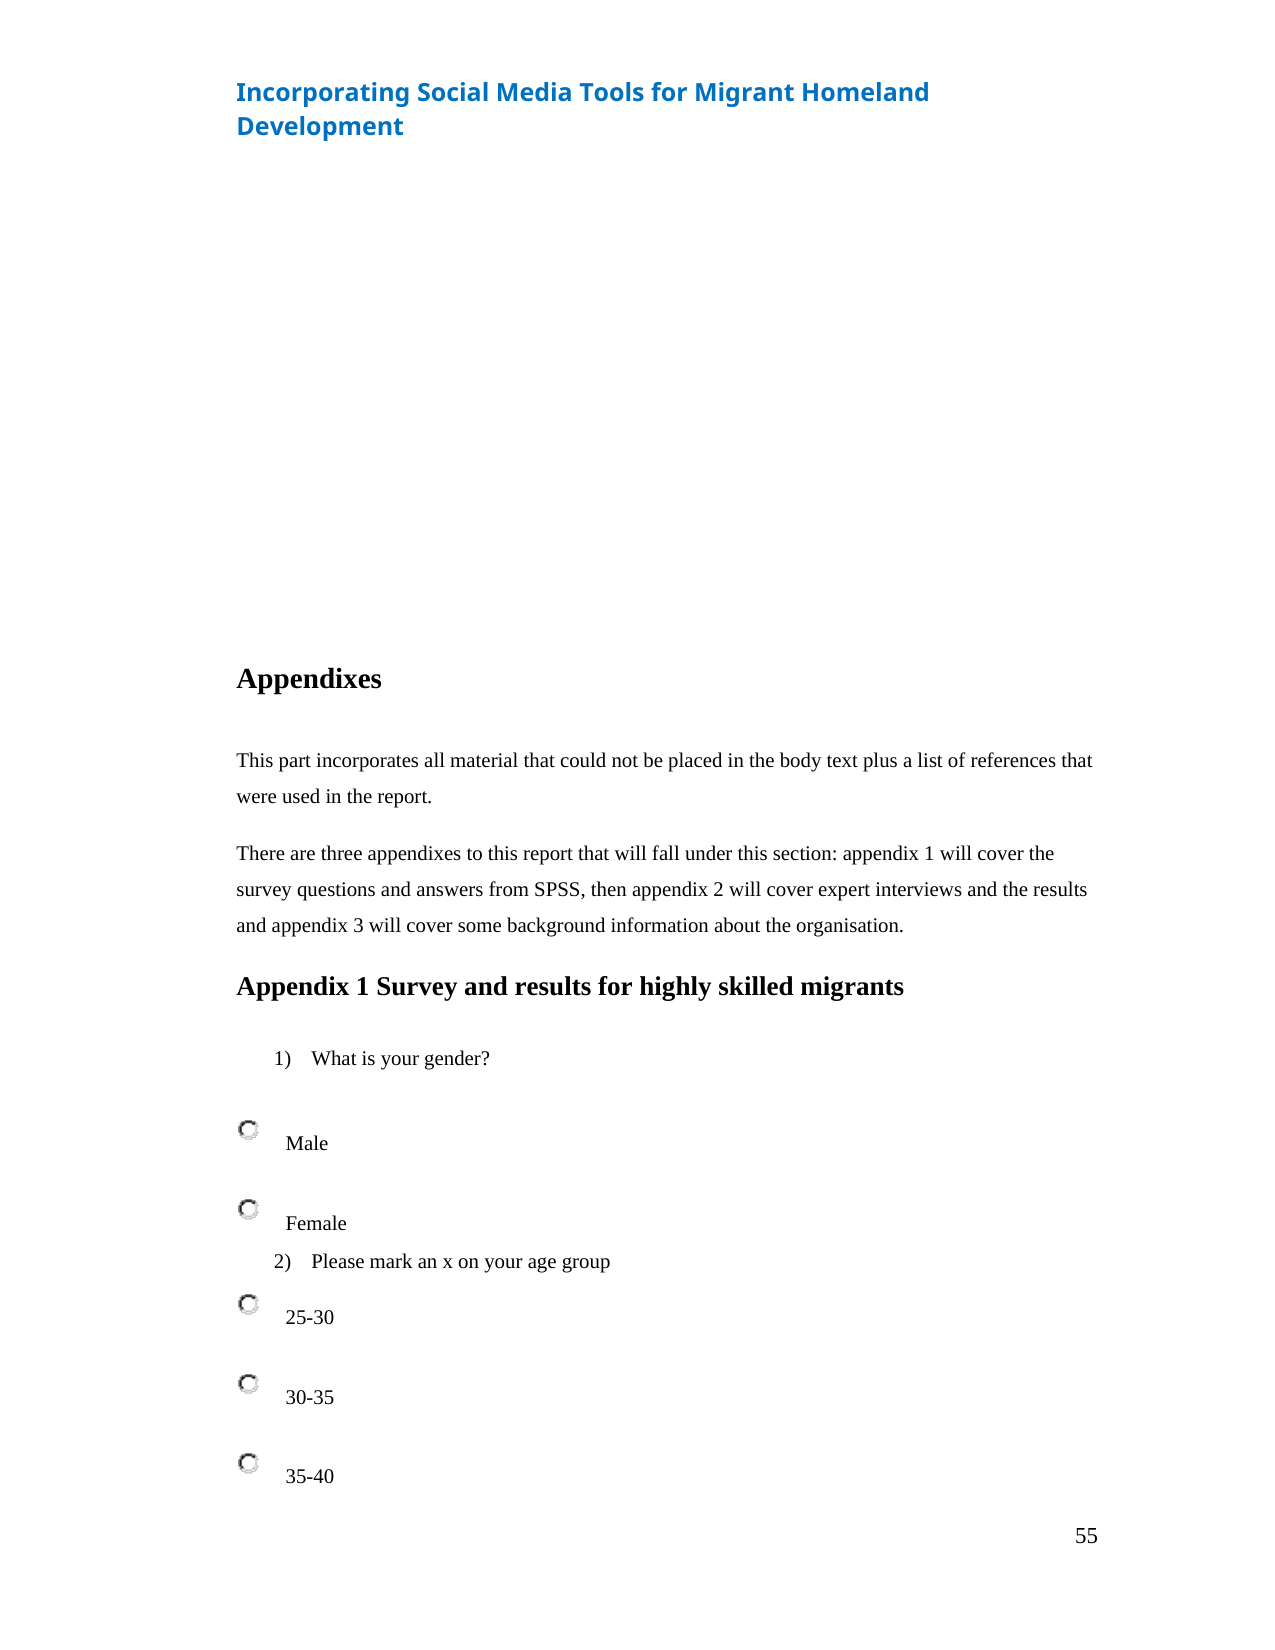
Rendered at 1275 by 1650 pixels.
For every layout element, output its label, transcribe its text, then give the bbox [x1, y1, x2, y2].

table_cell 30-35 [235, 1365, 1096, 1444]
text There are three appendixes to this report that will fall under this section: appendix 1 will cover the survey questions and answers from SPSS, then appendix 2 will cover expert interviews and the results and appendix 3 will cover some background information about the organisation. [236, 841, 1098, 937]
subtitle Appendixes [236, 662, 1098, 695]
table_header Male [235, 1111, 1096, 1191]
text This part incorporates all material that could not be placed in the body text plus a list of references that were used in the report. [236, 748, 1098, 808]
list What is your gender? [274, 1046, 1098, 1070]
subtitle Appendix 1 Survey and results for highly skilled migrants [236, 970, 1098, 1001]
table_header 25-30 [235, 1285, 1096, 1365]
table_cell Female [235, 1191, 1096, 1249]
table_cell 35-40 [235, 1445, 1096, 1490]
list Please mark an x on your age group [274, 1249, 1098, 1273]
